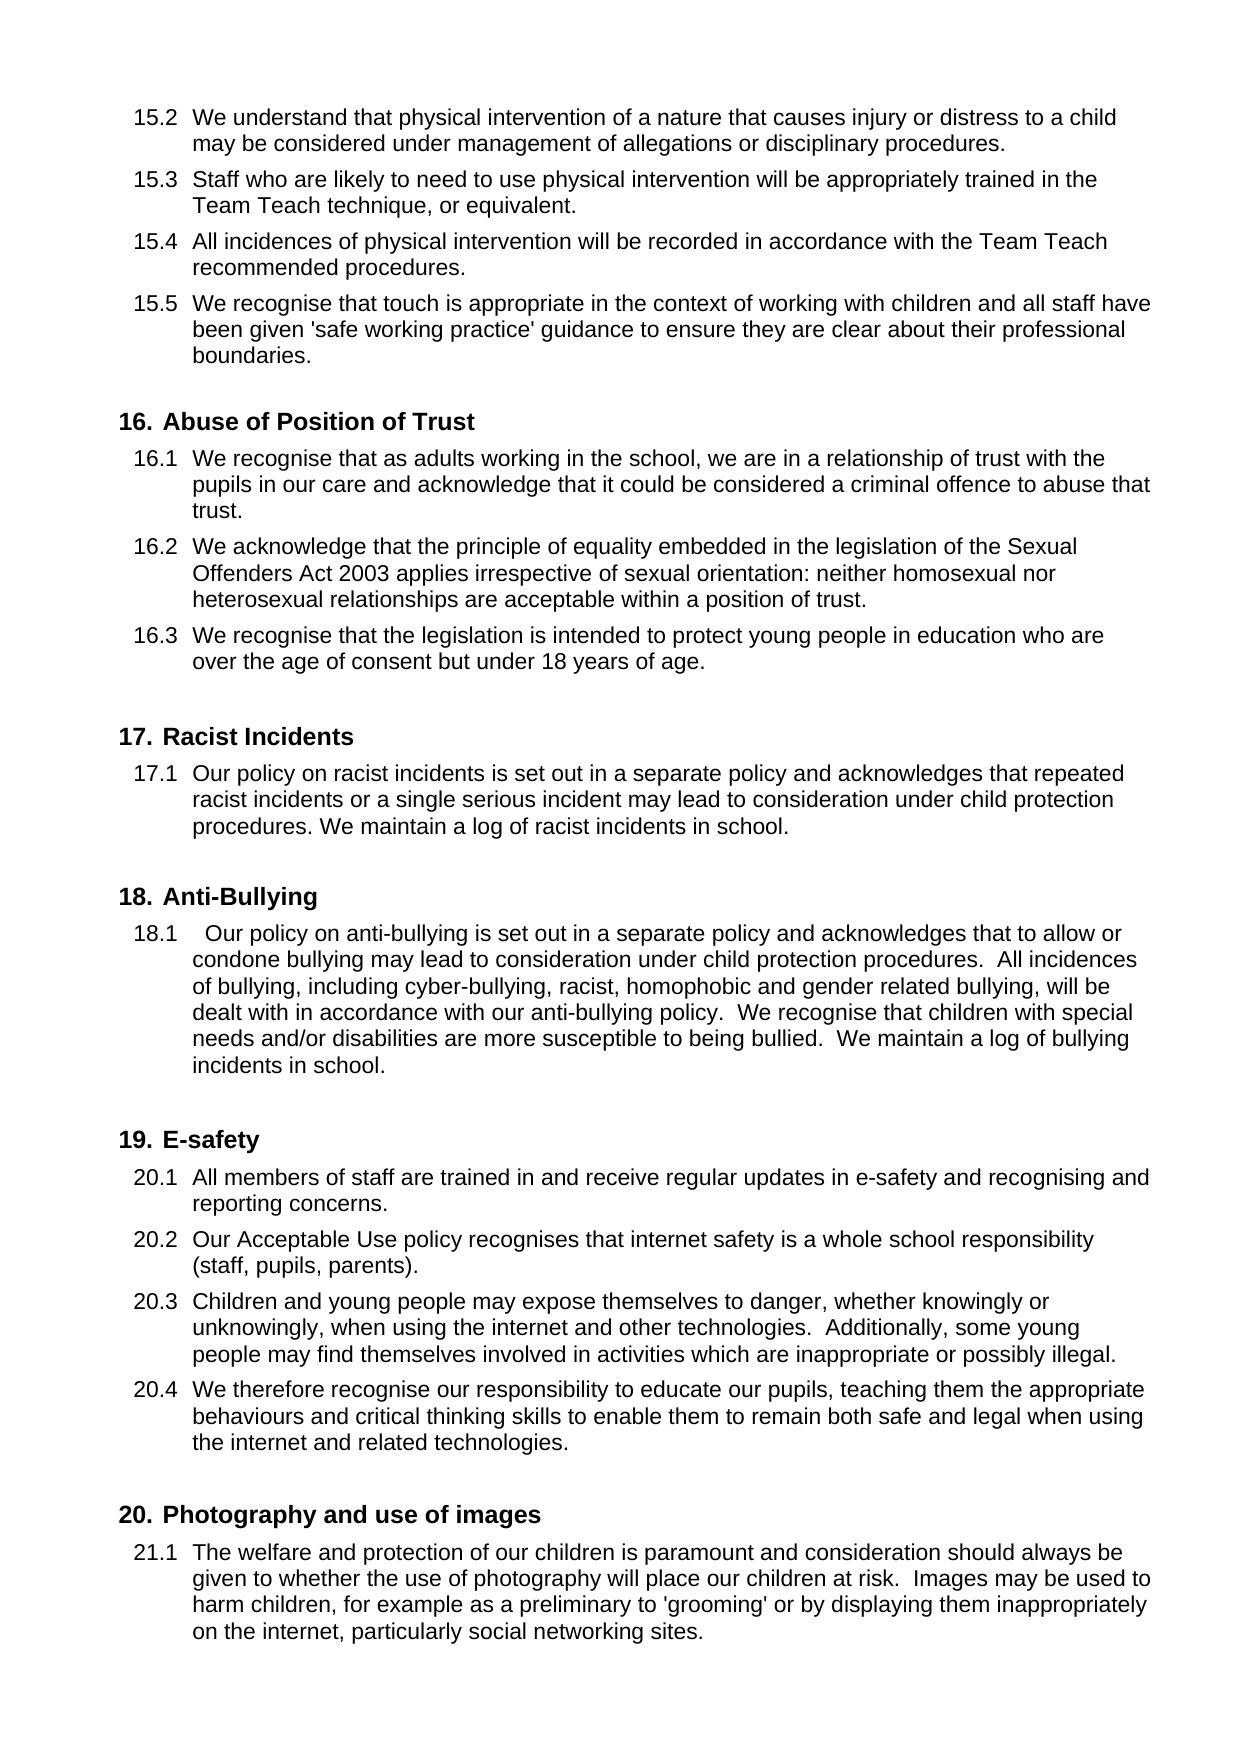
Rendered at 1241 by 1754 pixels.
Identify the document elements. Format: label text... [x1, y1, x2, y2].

text 20.4 We therefore recognise our responsibility to educate our pupils, teaching them the appropriate behaviours and critical thinking skills to enable them to remain both safe and legal when using the internet and related technologies. [133, 1376, 1152, 1455]
list Racist Incidents [118, 722, 1152, 751]
list We acknowledge that the principle of equality embedded in the legislation of the Sexual Offenders Act 2003 applies irrespective of sexual orientation: neither homosexual nor heterosexual relationships are acceptable within a position of trust. [133, 533, 1152, 612]
text 15.4 All incidences of physical intervention will be recorded in accordance with the Team Teach recommended procedures. [133, 228, 1152, 280]
list Anti-Bullying [118, 882, 1152, 911]
text 15.5 We recognise that touch is appropriate in the context of working with children and all staff have been given 'safe working practice' guidance to ensure they are clear about their professional boundaries. [133, 290, 1152, 369]
text 15.2 We understand that physical intervention of a nature that causes injury or distress to a child may be considered under management of allegations or disciplinary procedures. [133, 103, 1152, 156]
text 20.1 All members of staff are trained in and receive regular updates in e-safety and recognising and reporting concerns. [133, 1164, 1152, 1216]
list Abuse of Position of Trust [118, 407, 1152, 435]
list Photography and use of images [118, 1500, 1152, 1529]
list We recognise that as adults working in the school, we are in a relationship of trust with the pupils in our care and acknowledge that it could be considered a criminal offence to abuse that trust. [133, 445, 1152, 524]
list Our policy on anti-bullying is set out in a separate policy and acknowledges that to allow or condone bullying may lead to consideration under child protection procedures. All incidences of bullying, including cyber-bullying, racist, homophobic and gender related bullying, will be dealt with in accordance with our anti-bullying policy. We recognise that children with special needs and/or disabilities are more susceptible to being bullied. We maintain a log of bullying incidents in school. [133, 920, 1152, 1078]
text 20.3 Children and young people may expose themselves to danger, whether knowingly or unknowingly, when using the internet and other technologies. Additionally, some young people may find themselves involved in activities which are inappropriate or possibly illegal. [133, 1288, 1152, 1367]
subtitle E-safety [118, 1126, 1152, 1154]
text 17.1 Our policy on racist incidents is set out in a separate policy and acknowledges that repeated racist incidents or a single serious incident may lead to consideration under child protection procedures. We maintain a log of racist incidents in school. [133, 760, 1152, 839]
text 20.2 Our Acceptable Use policy recognises that internet safety is a whole school responsibility (staff, pupils, parents). [133, 1226, 1152, 1278]
text 15.3 Staff who are likely to need to use physical intervention will be appropriately trained in the Team Teach technique, or equivalent. [133, 166, 1152, 218]
text 21.1 The welfare and protection of our children is paramount and consideration should always be given to whether the use of photography will place our children at risk. Images may be used to harm children, for example as a preliminary to 'grooming' or by displaying them inappropriately on the internet, particularly social networking sites. [133, 1538, 1152, 1644]
list We recognise that the legislation is intended to protect young people in education who are over the age of consent but under 18 years of age. [133, 622, 1152, 674]
